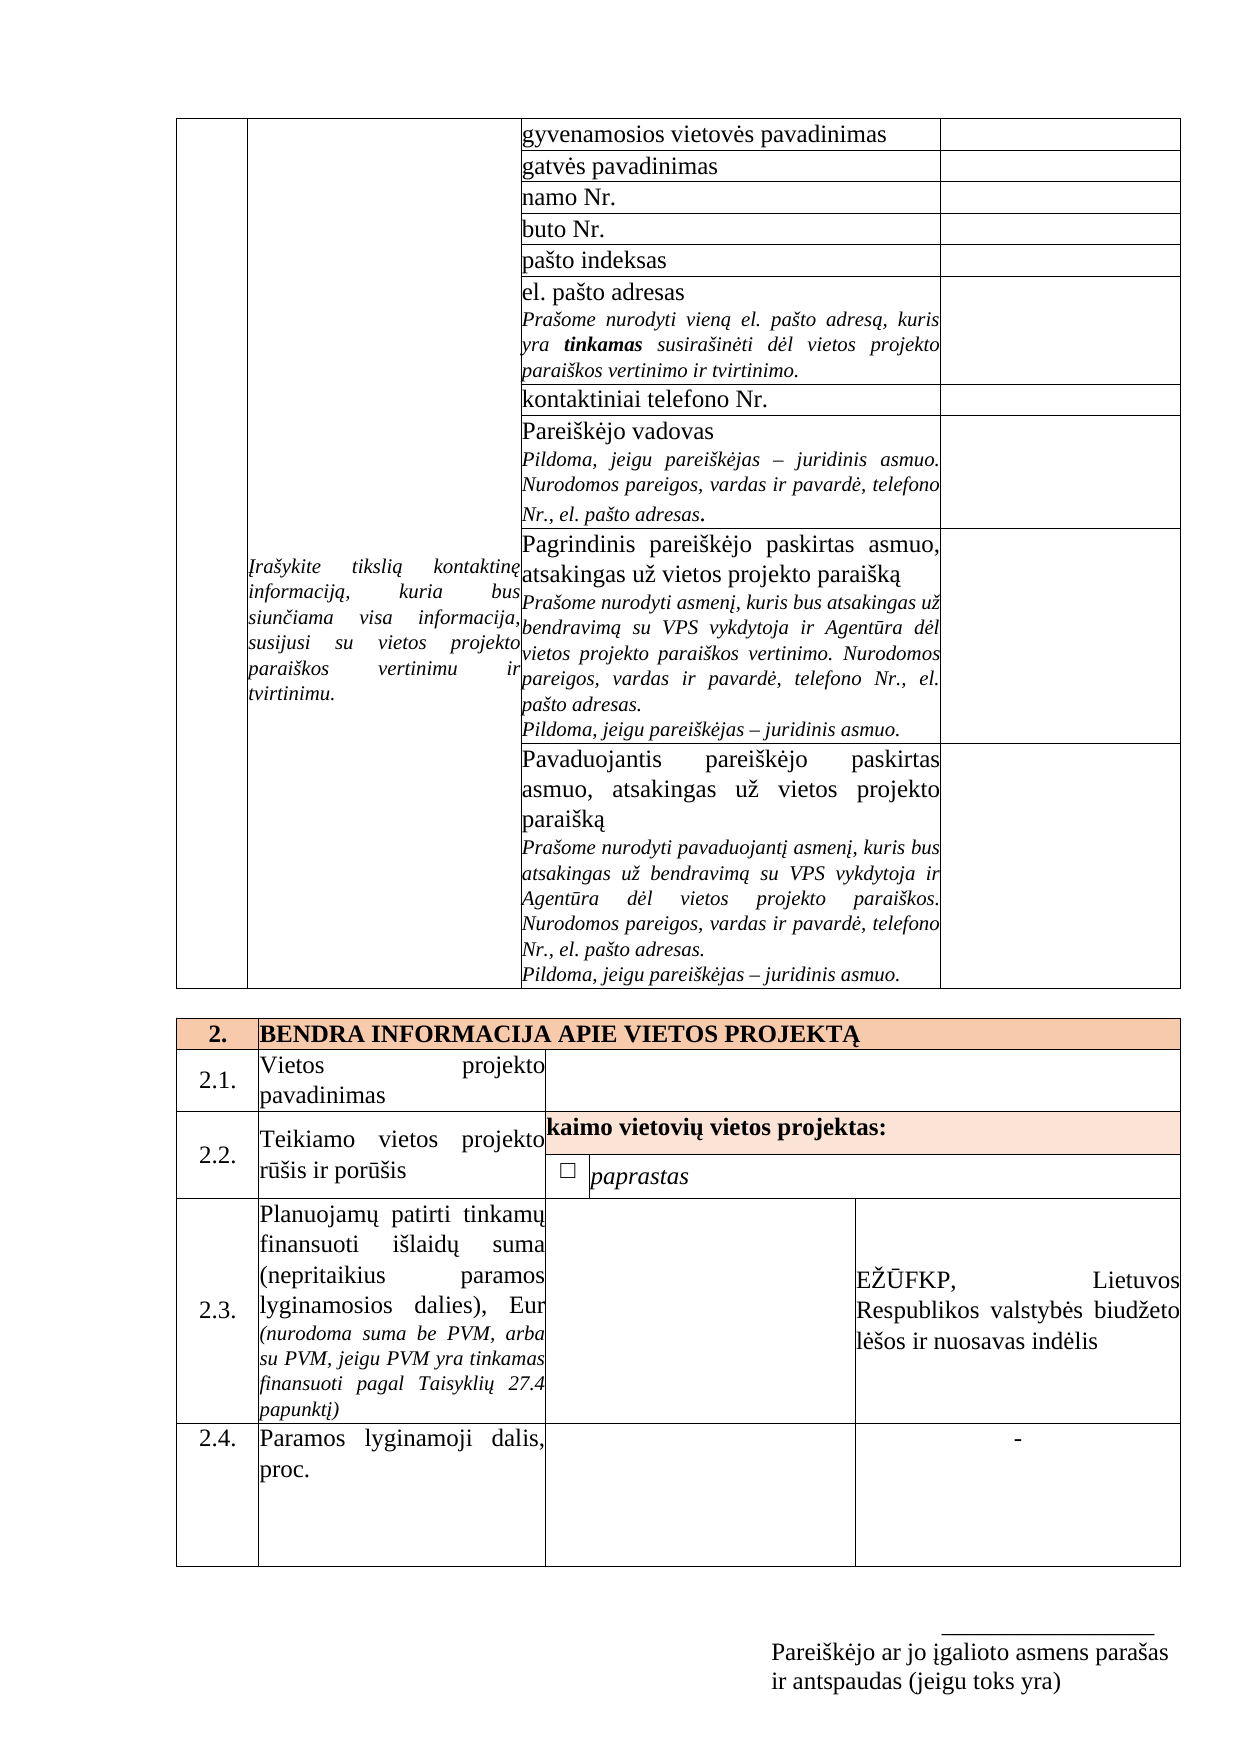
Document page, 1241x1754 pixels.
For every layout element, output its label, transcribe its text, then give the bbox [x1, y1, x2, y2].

table_cell 2.4. [177, 1424, 258, 1566]
table_cell [546, 1050, 1180, 1111]
table_cell [941, 119, 1180, 150]
table_cell kaimo vietovių vietos projektas: [546, 1112, 1180, 1154]
table_cell [941, 529, 1180, 743]
table_header BENDRA INFORMACIJA APIE VIETOS PROJEKTĄ [259, 1019, 1180, 1049]
table_cell gyvenamosios vietovės pavadinimas [522, 119, 940, 150]
table_cell [941, 245, 1180, 276]
table_cell el. pašto adresas Prašome nurodyti vieną el. pašto adresą, kuris yra tinkamas susirašinėti dėl vietos projekto paraiškos vertinimo ir tvirtinimo. [522, 277, 940, 383]
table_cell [259, 1424, 545, 1566]
table_cell EŽŪFKP, Lietuvos Respublikos valstybės biudžeto lėšos ir nuosavas indėlis [856, 1199, 1180, 1422]
table_cell gatvės pavadinimas [522, 151, 940, 181]
table_header 2. [177, 1019, 258, 1049]
table_cell buto Nr. [522, 214, 940, 244]
table_cell [941, 214, 1180, 244]
table_cell namo Nr. [522, 182, 940, 213]
table_cell Planuojamų patirti tinkamų finansuoti išlaidų suma (nepritaikius paramos lyginamosios dalies), Eur (nurodoma suma be PVM, arba su PVM, jeigu PVM yra tinkamas finansuoti pagal Taisyklių 27.4 papunktį) [259, 1199, 545, 1422]
table_cell [941, 277, 1180, 383]
table_cell □ [546, 1155, 589, 1198]
table_cell paprastas [590, 1155, 1180, 1198]
table_cell [941, 182, 1180, 213]
table_cell Pavaduojantis pareiškėjo paskirtas asmuo, atsakingas už vietos projekto paraišką Prašome nurodyti pavaduojantį asmenį, kuris bus atsakingas už bendravimą su VPS vykdytoja ir Agentūra dėl vietos projekto paraiškos. Nurodomos pareigos, vardas ir pavardė, telefono Nr., el. pašto adresas. Pildoma, jeigu pareiškėjas – juridinis asmuo. [522, 744, 940, 988]
table_cell Pagrindinis pareiškėjo paskirtas asmuo, atsakingas už vietos projekto paraišką Prašome nurodyti asmenį, kuris bus atsakingas už bendravimą su VPS vykdytoja ir Agentūra dėl vietos projekto paraiškos vertinimo. Nurodomos pareigos, vardas ir pavardė, telefono Nr., el. pašto adresas. Pildoma, jeigu pareiškėjas – juridinis asmuo. [522, 529, 940, 743]
table_cell [941, 744, 1180, 988]
table_cell [941, 416, 1180, 528]
table_cell Vietos projekto pavadinimas [259, 1050, 545, 1111]
table_cell pašto indeksas [522, 245, 940, 276]
table_cell 2.2. [177, 1112, 258, 1198]
table_cell - [856, 1424, 1180, 1566]
table_cell kontaktiniai telefono Nr. [522, 385, 940, 415]
table_cell [546, 1424, 855, 1566]
table_cell Pareiškėjo vadovas Pildoma, jeigu pareiškėjas – juridinis asmuo. Nurodomos pareigos, vardas ir pavardė, telefono Nr., el. pašto adresas. [522, 416, 940, 528]
table_cell 2.1. [177, 1050, 258, 1111]
table_cell [941, 151, 1180, 181]
table_cell 2.3. [177, 1199, 258, 1422]
table_cell [546, 1199, 855, 1422]
table_cell Teikiamo vietos projekto rūšis ir porūšis [259, 1112, 545, 1198]
table_cell [941, 385, 1180, 415]
